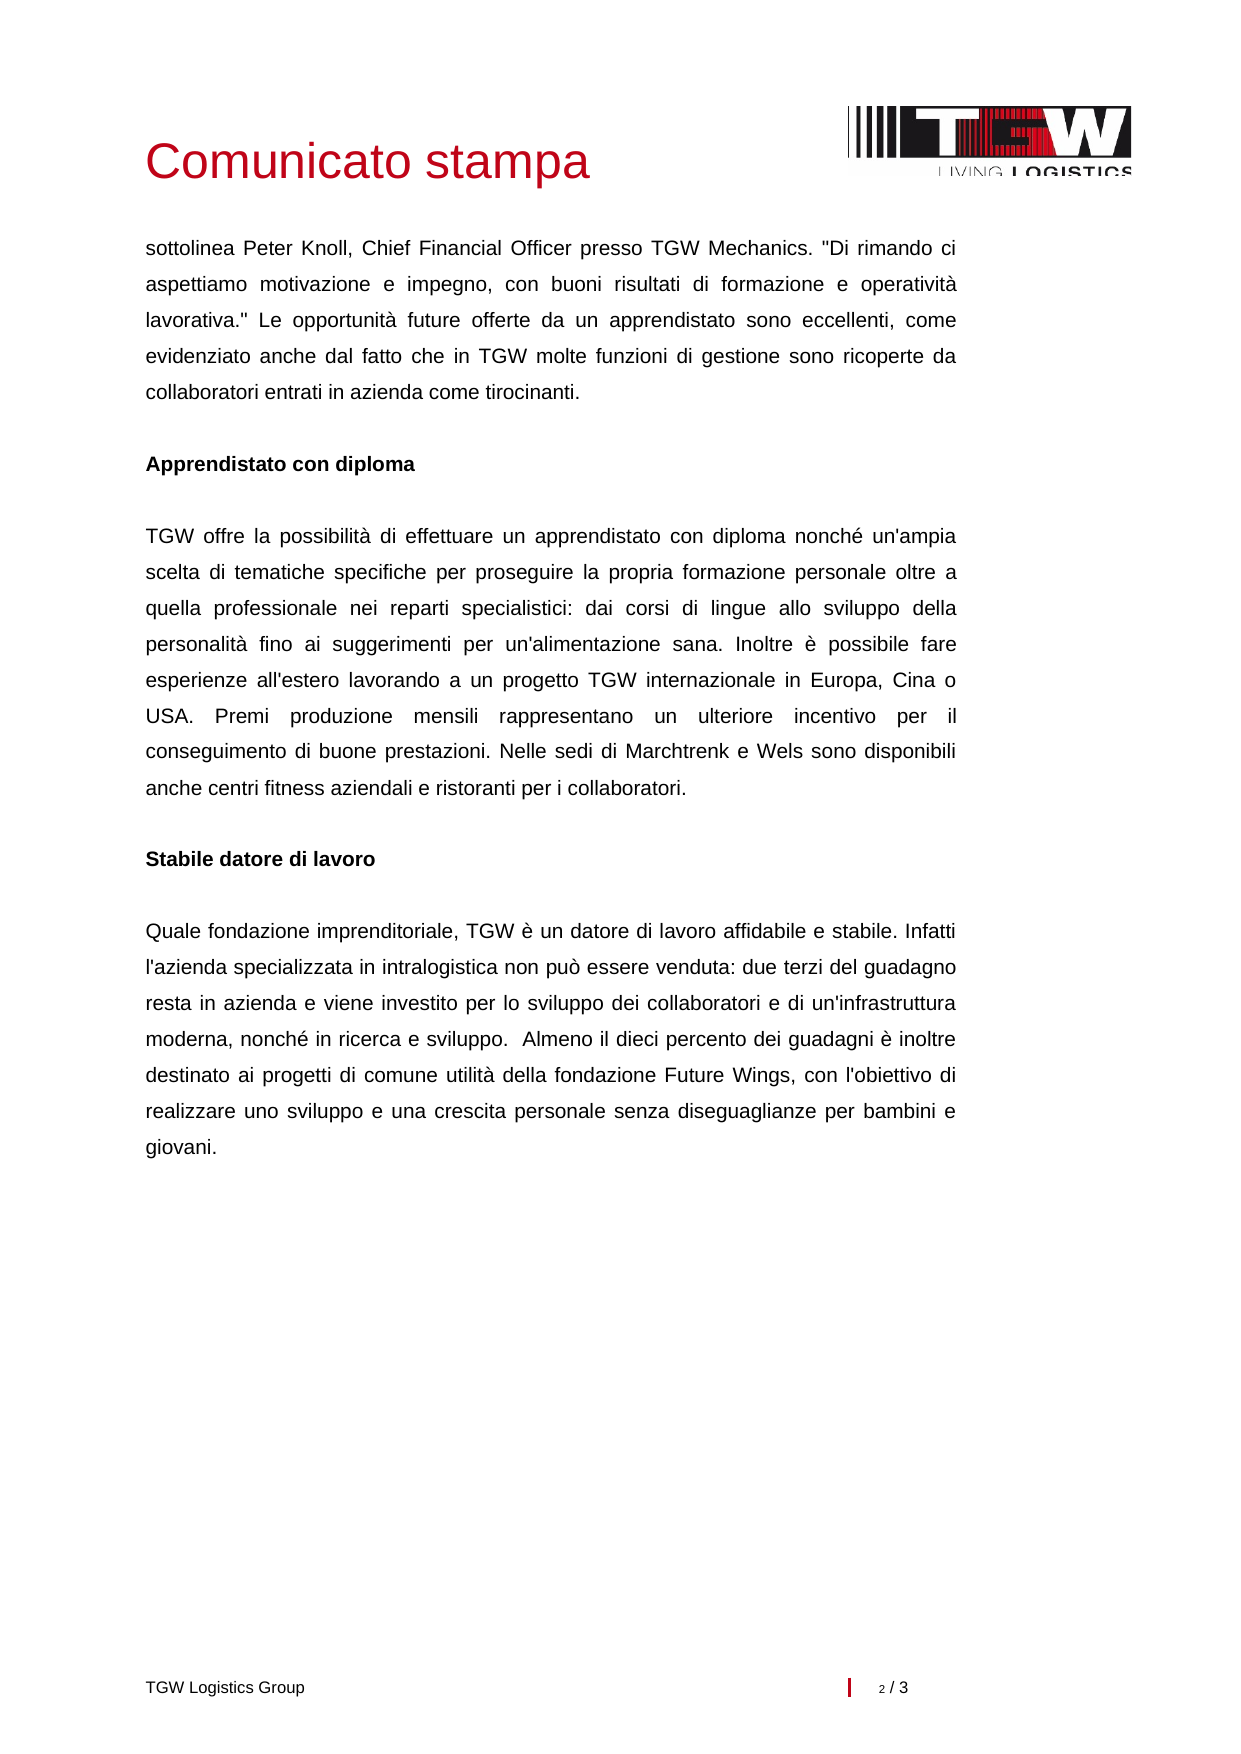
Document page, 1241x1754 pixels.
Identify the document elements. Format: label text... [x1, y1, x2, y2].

text Quale fondazione imprenditoriale, TGW è un datore di lavoro affidabile e stabile. Infatti l'azienda specializzata in intralogistica non può essere venduta: due terzi del guadagno resta in azienda e viene investito per lo sviluppo dei collaboratori e di un'infrastruttura moderna, nonché in ricerca e sviluppo. Almeno il dieci percento dei guadagni è inoltre destinato ai progetti di comune utilità della fondazione Future Wings, con l'obiettivo di realizzare uno sviluppo e una crescita personale senza diseguaglianze per bambini e giovani. [145, 919, 957, 1159]
text Apprendistato con diploma [145, 452, 957, 476]
text TGW offre la possibilità di effettuare un apprendistato con diploma nonché un'ampia scelta di tematiche specifiche per proseguire la propria formazione personale oltre a quella professionale nei reparti specialistici: dai corsi di lingue allo sviluppo della personalità fino ai suggerimenti per un'alimentazione sana. Inoltre è possibile fare esperienze all'estero lavorando a un progetto TGW internazionale in Europa, Cina o USA. Premi produzione mensili rappresentano un ulteriore incentivo per il conseguimento di buone prestazioni. Nelle sedi di Marchtrenk e Wels sono disponibili anche centri fitness aziendali e ristoranti per i collaboratori. [145, 524, 957, 799]
text Stabile datore di lavoro [145, 847, 957, 871]
picture [846, 106, 1132, 176]
